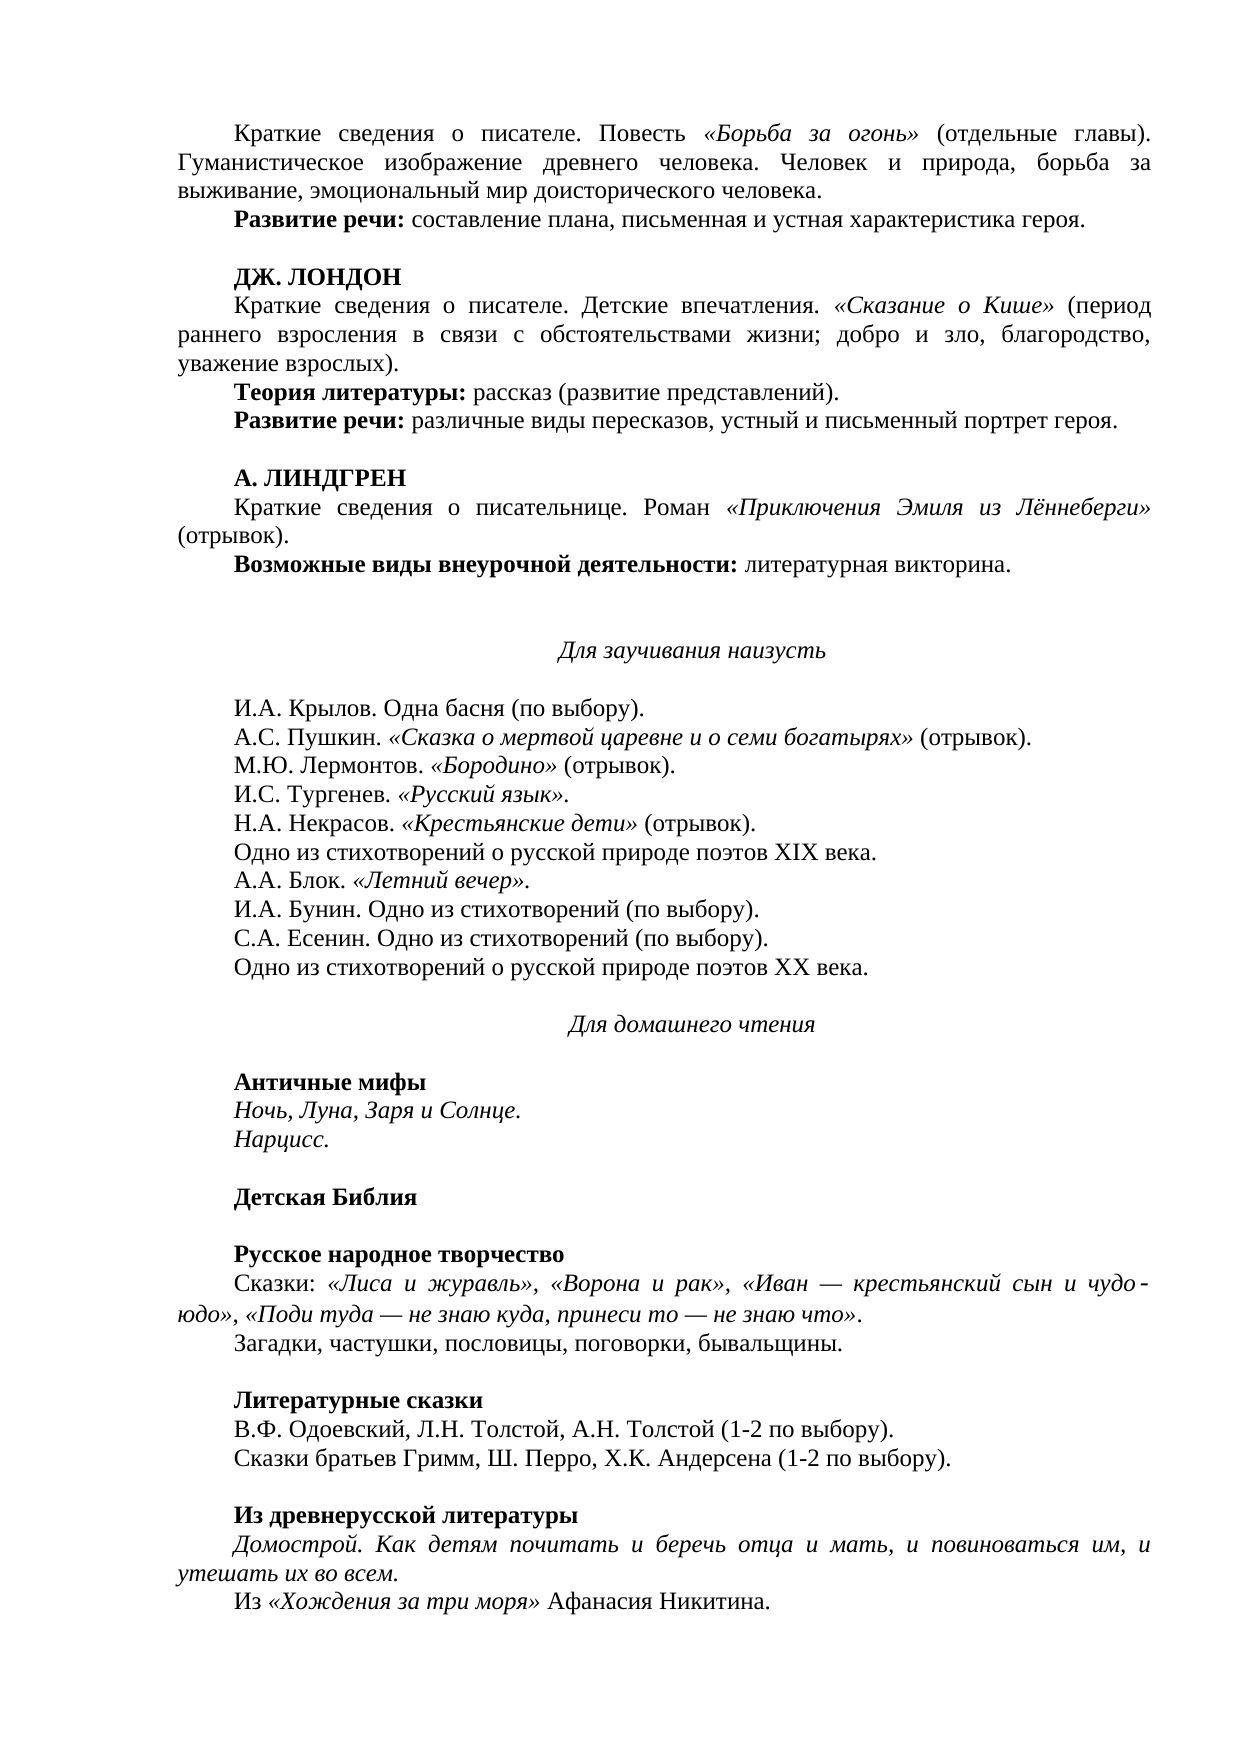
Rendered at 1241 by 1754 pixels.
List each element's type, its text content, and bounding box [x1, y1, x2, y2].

text Краткие сведения о писателе. Повесть «Борьба за огонь» (отдельные главы). Гуманистическое изображение древнего человека. Человек и природа, борьба за выживание, эмоциональный мир доисторического человека. [177, 118, 1152, 204]
text И.С. Тургенев. «Русский язык». [177, 779, 1152, 808]
text А.С. Пушкин. «Сказка о мертвой царевне и о семи богатырях» (отрывок). [177, 722, 1152, 751]
text Развитие речи: составление плана, письменная и устная характеристика героя. [177, 204, 1152, 233]
text Н.А. Некрасов. «Крестьянские дети» (отрывок). [177, 808, 1152, 837]
text Детская Библия [177, 1182, 1152, 1211]
text Одно из стихотворений о русской природе поэтов ХIХ века. [177, 837, 1152, 866]
text Из древнерусской литературы [177, 1500, 1152, 1529]
text Для домашнего чтения [177, 1009, 1152, 1038]
text В.Ф. Одоевский, Л.Н. Толстой, А.Н. Толстой (1-2 по выбору). [177, 1414, 1152, 1443]
text Античные мифы [177, 1067, 1152, 1096]
text С.А. Есенин. Одно из стихотворений (по выбору). [177, 923, 1152, 952]
text Сказки братьев Гримм, Ш. Перро, Х.К. Андерсена (1-2 по выбору). [177, 1443, 1152, 1471]
text Для заучивания наизусть [177, 636, 1152, 664]
text А.А. Блок. «Летний вечер». [177, 866, 1152, 894]
text Ночь, Луна, Заря и Солнце. [177, 1096, 1152, 1124]
text Домострой. Как детям почитать и беречь отца и мать, и повиноваться им, и утешать их во всем. [177, 1529, 1152, 1586]
text Теория литературы: рассказ (развитие представлений). [177, 377, 1152, 406]
text М.Ю. Лермонтов. «Бородино» (отрывок). [177, 751, 1152, 779]
text И.А. Крылов. Одна басня (по выбору). [177, 693, 1152, 722]
text Русское народное творчество [177, 1239, 1152, 1268]
text А. ЛИНДГРЕН [177, 463, 1152, 492]
text Литературные сказки [177, 1385, 1152, 1414]
text И.А. Бунин. Одно из стихотворений (по выбору). [177, 894, 1152, 923]
text Возможные виды внеурочной деятельности: литературная викторина. [177, 549, 1152, 578]
text Одно из стихотворений о русской природе поэтов ХХ века. [177, 952, 1152, 981]
text Загадки, частушки, пословицы, поговорки, бывальщины. [177, 1328, 1152, 1356]
text Нарцисс. [177, 1124, 1152, 1153]
text Из «Хождения за три моря» Афанасия Никитина. [177, 1586, 1152, 1615]
text Сказки: «Лиса и журавль», «Ворона и рак», «Иван — крестьянский сын и чудо-юдо», «Поди туда — не знаю куда, принеси то — не знаю что». [177, 1268, 1152, 1328]
text Краткие сведения о писателе. Детские впечатления. «Сказание о Кише» (период раннего взросления в связи с обстоятельствами жизни; добро и зло, благородство, уважение взрослых). [177, 291, 1152, 377]
text ДЖ. ЛОНДОН [177, 262, 1152, 291]
text Развитие речи: различные виды пересказов, устный и письменный портрет героя. [177, 406, 1152, 434]
text Краткие сведения о писательнице. Роман «Приключения Эмиля из Лённеберги» (отрывок). [177, 492, 1152, 549]
